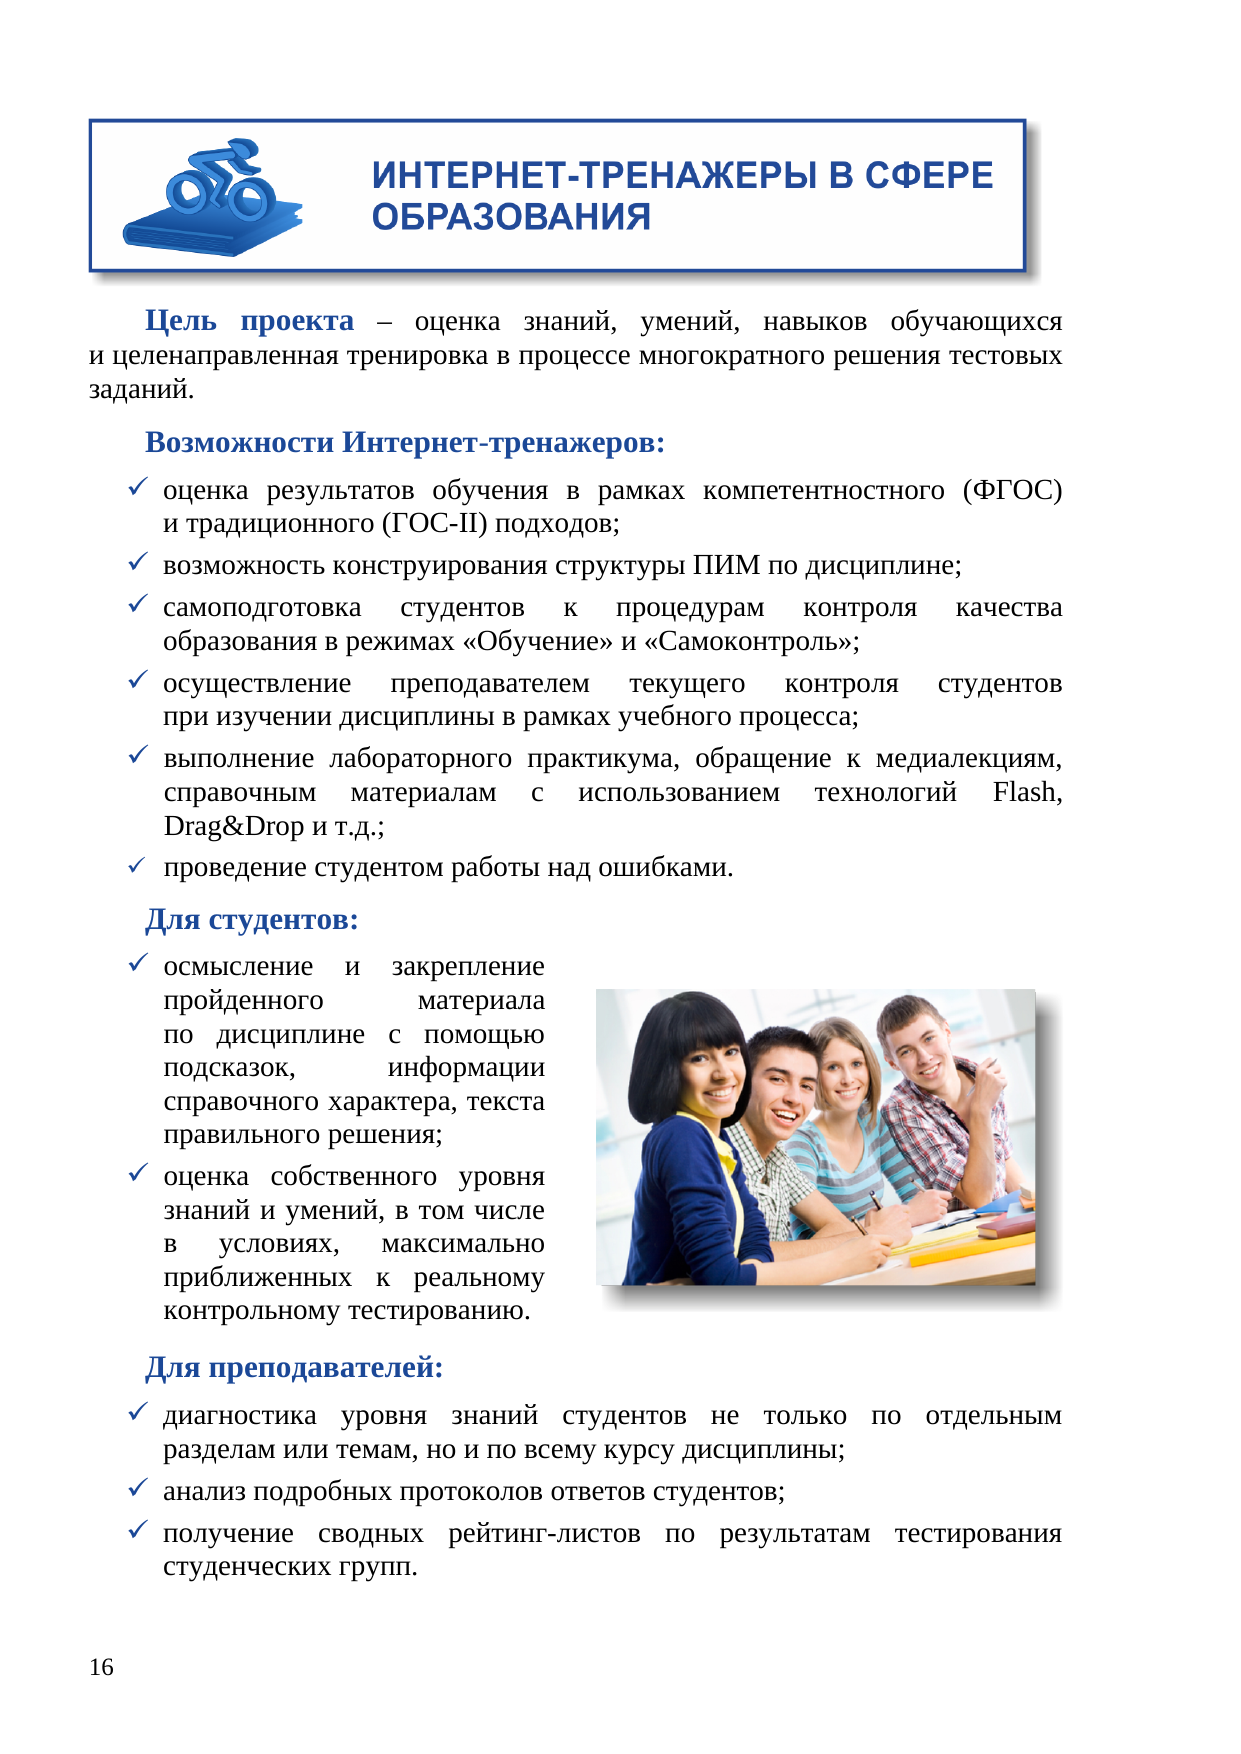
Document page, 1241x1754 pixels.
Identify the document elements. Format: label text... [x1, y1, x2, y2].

text Для преподавателей: [88, 1349, 1063, 1385]
list оценка результатов обучения в рамках компетентностного (ФГОС) и традиционного (ГОС-II) подходов; [126, 472, 1064, 539]
list получение сводных рейтинг-листов по результатам тестирования студенческих групп. [126, 1515, 1063, 1582]
table_header [556, 949, 1074, 1334]
list анализ подробных протоколов ответов студентов; [126, 1473, 1063, 1506]
text Для студентов: [88, 900, 1063, 936]
list возможность конструирования структуры ПИМ по дисциплине; [126, 547, 1064, 581]
list проведение студентом работы над ошибками. [126, 849, 1063, 883]
picture [596, 989, 1064, 1312]
text Цель проекта – оценка знаний, умений, навыков обучающихся и целенаправленная тренировка в процессе многократного решения тестовых заданий. [88, 301, 1064, 404]
list диагностика уровня знаний студентов не только по отдельным разделам или темам, но и по всему курсу дисциплины; [126, 1397, 1063, 1464]
list осуществление преподавателем текущего контроля студентов при изучении дисциплины в рамках учебного процесса; [126, 665, 1063, 732]
text Возможности Интернет-тренажеров: [88, 423, 1064, 459]
list выполнение лабораторного практикума, обращение к медиалекциям, справочным материалам с использованием технологий Flash, Drag&Drop и т.д.; [126, 740, 1063, 841]
table_header осмысление и закрепление пройденного материала по дисциплине с помощью подсказок, информации справочного характера, текста правильного решения; оценка собственного уровня знаний и умений, в том числе в условиях, максимально приближенных к реальному контрольному тестированию. [78, 949, 556, 1334]
list самоподготовка студентов к процедурам контроля качества образования в режимах «Обучение» и «Самоконтроль»; [126, 589, 1064, 657]
picture [88, 118, 1042, 287]
